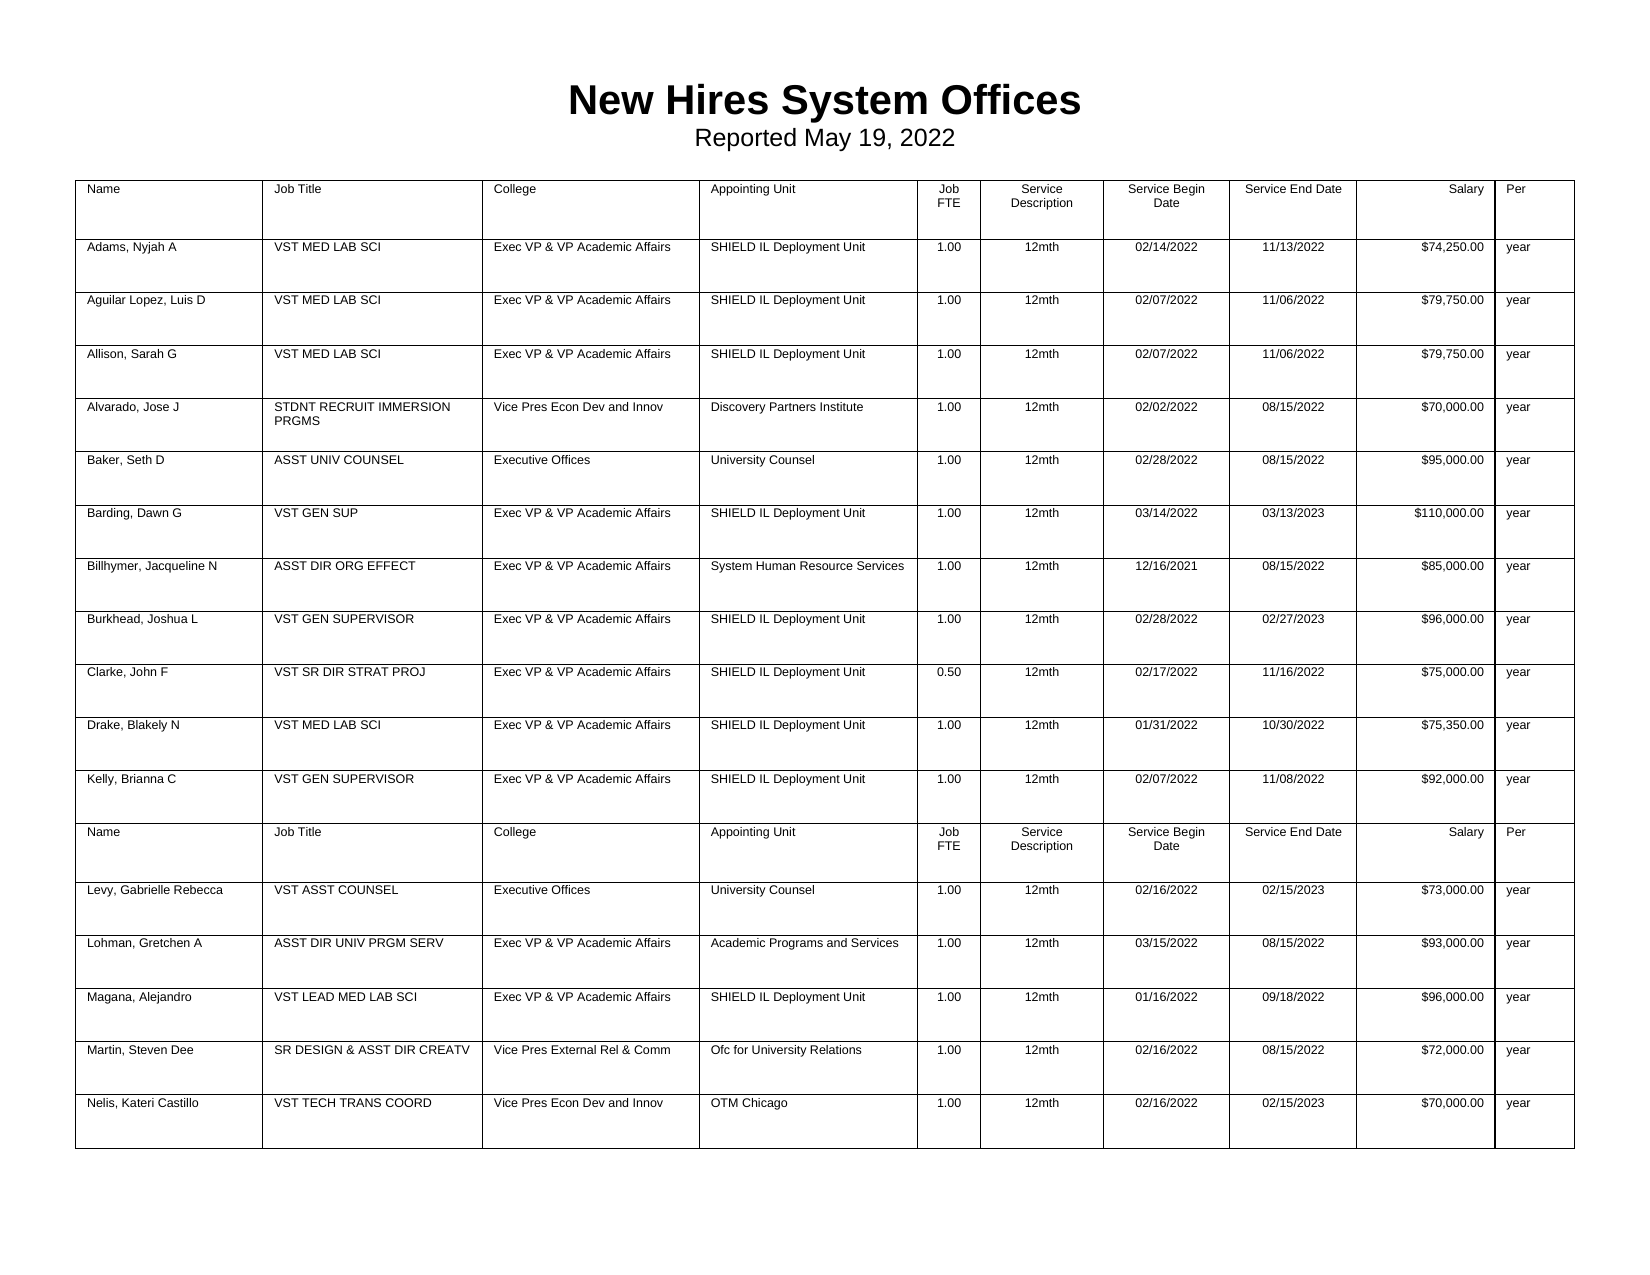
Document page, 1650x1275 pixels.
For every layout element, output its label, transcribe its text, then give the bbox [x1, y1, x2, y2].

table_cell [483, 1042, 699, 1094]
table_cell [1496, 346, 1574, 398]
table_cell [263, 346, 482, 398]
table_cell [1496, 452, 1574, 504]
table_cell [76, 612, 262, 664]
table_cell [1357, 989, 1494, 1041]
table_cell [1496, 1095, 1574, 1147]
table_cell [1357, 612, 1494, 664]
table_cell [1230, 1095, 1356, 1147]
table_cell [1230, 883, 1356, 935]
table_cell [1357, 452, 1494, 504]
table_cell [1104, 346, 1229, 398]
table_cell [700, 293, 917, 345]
text Reported May 19, 2022 [75, 123, 1575, 152]
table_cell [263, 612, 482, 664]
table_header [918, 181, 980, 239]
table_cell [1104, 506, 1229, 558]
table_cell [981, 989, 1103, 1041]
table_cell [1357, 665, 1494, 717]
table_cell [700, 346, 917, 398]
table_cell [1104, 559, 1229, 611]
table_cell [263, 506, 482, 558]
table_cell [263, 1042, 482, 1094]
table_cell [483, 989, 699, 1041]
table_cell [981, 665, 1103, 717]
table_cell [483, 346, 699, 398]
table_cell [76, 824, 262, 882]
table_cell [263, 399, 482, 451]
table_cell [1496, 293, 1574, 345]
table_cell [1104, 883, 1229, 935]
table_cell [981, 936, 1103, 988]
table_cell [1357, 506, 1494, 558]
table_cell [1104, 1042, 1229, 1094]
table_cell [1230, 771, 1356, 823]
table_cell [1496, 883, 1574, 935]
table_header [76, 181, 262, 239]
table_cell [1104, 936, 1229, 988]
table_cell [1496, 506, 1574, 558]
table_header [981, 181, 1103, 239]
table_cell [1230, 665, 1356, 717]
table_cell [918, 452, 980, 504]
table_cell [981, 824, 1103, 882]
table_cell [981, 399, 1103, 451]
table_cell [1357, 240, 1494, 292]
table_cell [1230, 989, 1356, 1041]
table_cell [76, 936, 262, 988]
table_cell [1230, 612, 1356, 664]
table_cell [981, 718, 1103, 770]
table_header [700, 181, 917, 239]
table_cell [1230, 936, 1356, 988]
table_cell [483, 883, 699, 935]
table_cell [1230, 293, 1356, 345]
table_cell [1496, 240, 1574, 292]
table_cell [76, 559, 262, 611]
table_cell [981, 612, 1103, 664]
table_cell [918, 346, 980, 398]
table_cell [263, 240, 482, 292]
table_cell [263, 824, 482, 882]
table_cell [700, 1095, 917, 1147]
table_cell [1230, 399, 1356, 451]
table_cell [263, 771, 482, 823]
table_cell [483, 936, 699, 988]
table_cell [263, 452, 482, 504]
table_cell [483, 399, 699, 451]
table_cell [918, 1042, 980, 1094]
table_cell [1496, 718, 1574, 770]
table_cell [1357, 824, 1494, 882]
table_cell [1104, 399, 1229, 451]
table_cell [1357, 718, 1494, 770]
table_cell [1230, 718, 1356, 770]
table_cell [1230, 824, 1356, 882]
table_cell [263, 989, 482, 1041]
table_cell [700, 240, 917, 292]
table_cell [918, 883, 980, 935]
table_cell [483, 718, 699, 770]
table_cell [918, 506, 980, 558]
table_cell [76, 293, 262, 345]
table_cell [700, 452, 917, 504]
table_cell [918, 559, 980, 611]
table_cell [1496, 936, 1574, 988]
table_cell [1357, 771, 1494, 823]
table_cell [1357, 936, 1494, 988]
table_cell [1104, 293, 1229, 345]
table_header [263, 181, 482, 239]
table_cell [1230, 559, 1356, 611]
subtitle New Hires System Offices [75, 75, 1575, 123]
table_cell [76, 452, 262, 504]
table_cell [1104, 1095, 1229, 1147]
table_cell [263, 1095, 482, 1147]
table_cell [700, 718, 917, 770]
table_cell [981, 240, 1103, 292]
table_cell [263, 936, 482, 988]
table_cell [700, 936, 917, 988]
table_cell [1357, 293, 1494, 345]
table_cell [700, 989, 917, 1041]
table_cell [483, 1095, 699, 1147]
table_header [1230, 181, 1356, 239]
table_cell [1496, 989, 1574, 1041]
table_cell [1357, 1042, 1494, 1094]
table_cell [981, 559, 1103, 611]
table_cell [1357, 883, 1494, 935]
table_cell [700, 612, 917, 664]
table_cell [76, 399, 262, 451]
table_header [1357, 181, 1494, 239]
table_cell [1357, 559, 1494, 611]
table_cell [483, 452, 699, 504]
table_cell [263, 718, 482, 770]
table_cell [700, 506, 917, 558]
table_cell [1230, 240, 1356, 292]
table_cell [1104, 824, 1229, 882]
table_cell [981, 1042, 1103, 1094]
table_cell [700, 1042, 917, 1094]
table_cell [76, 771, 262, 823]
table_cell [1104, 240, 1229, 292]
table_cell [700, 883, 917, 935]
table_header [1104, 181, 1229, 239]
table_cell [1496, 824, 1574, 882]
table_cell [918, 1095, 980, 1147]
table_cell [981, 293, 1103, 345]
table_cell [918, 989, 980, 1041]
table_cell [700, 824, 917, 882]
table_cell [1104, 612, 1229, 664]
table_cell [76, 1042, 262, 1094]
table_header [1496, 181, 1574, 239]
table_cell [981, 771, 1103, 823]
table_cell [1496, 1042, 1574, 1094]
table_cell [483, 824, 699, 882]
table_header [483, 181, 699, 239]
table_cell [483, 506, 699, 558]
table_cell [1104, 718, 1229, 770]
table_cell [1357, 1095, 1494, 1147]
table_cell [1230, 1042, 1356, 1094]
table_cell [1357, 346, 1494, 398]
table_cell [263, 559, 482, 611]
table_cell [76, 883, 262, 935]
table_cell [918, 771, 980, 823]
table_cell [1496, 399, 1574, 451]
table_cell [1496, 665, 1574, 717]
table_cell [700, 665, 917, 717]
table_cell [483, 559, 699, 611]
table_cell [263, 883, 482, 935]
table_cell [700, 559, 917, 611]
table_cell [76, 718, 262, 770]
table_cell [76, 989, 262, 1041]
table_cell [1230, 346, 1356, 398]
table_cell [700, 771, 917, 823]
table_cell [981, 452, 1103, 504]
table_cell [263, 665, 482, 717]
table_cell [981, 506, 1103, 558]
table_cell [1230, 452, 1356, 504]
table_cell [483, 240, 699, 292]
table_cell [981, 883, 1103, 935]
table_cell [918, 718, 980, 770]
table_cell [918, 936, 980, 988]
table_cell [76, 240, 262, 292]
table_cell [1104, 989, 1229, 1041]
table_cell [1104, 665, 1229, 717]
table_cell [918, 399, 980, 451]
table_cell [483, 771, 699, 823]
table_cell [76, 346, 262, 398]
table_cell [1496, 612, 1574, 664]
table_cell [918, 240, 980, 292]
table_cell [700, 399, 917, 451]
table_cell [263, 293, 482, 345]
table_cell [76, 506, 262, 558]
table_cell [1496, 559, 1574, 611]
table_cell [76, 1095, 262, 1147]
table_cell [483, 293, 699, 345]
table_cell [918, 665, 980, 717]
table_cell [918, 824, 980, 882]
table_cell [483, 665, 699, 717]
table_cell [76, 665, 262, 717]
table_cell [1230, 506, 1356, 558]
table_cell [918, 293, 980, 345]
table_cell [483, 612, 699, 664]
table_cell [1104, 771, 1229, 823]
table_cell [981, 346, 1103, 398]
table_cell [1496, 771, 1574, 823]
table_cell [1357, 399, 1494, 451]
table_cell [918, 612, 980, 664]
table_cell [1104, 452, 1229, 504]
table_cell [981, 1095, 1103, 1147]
